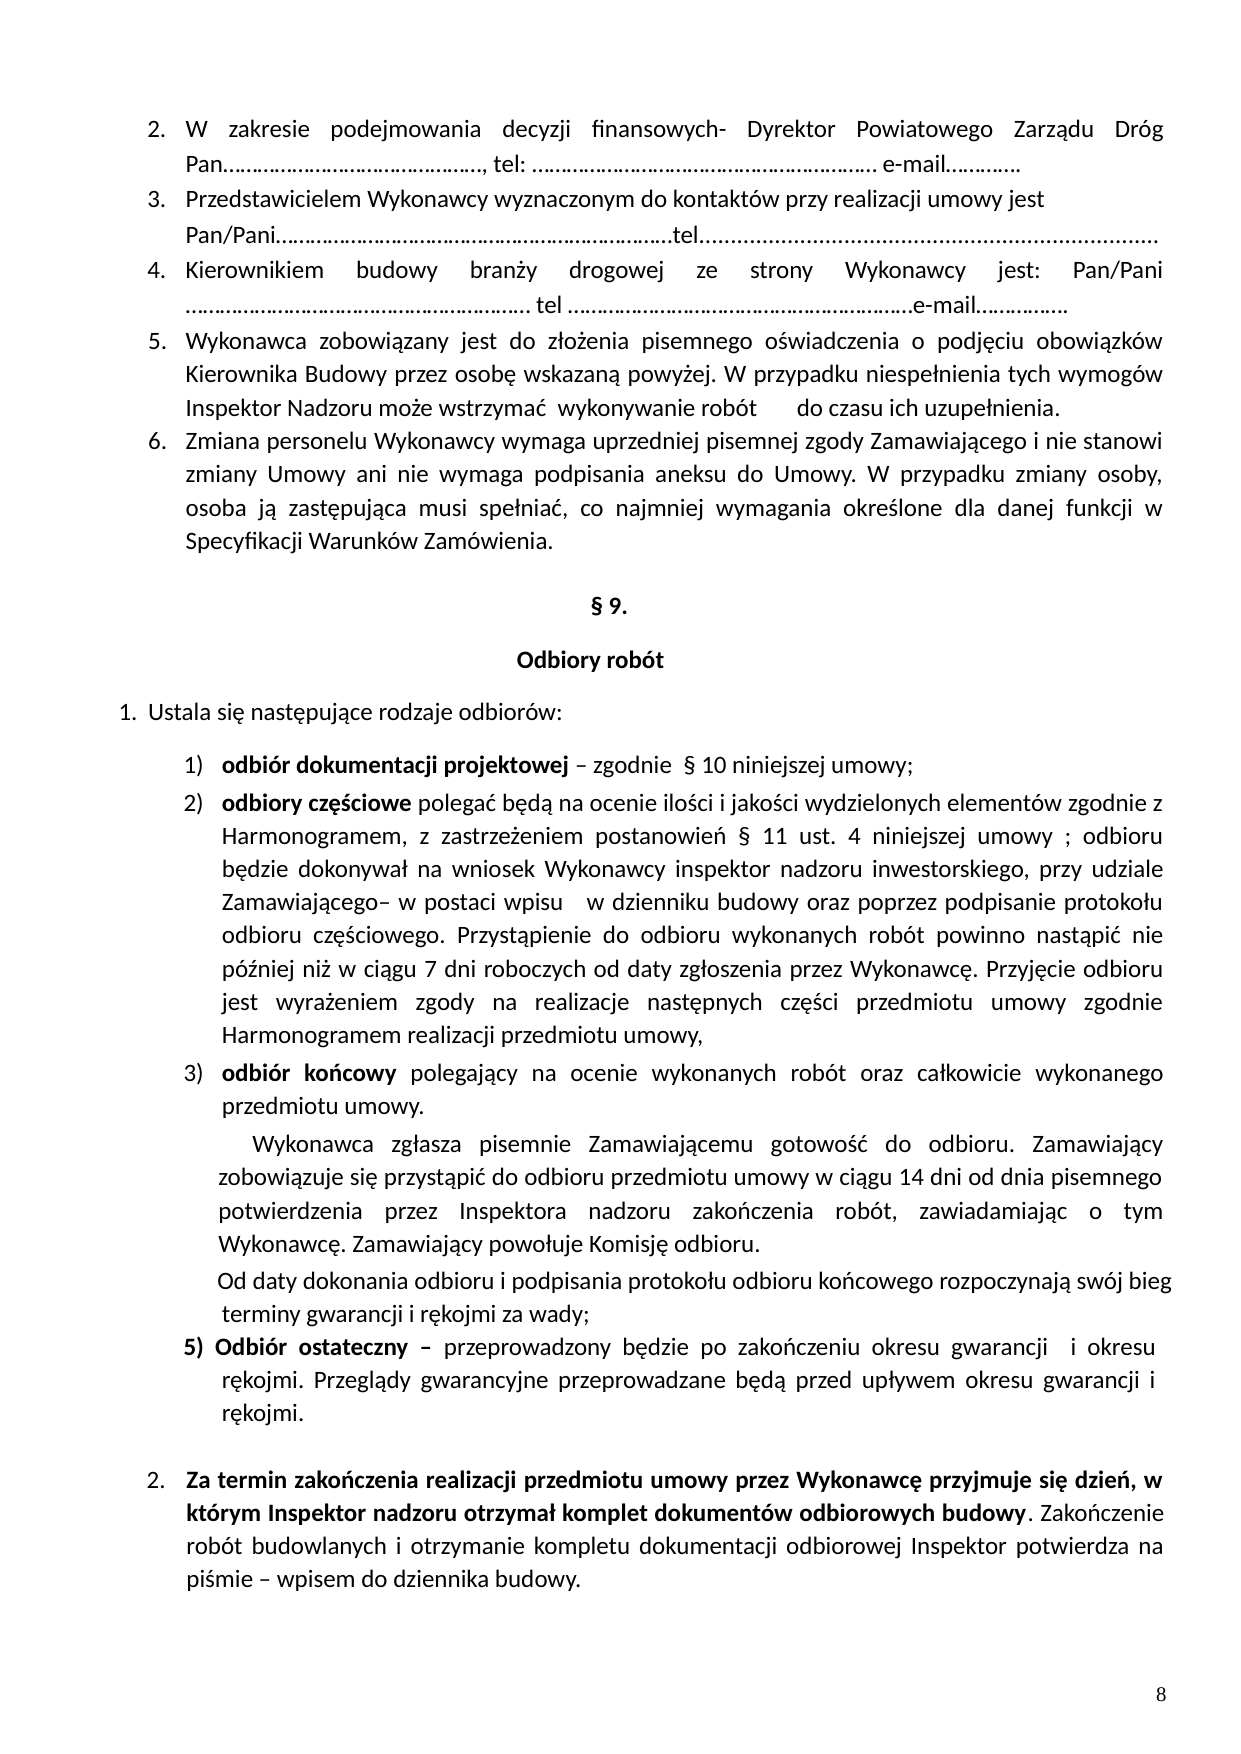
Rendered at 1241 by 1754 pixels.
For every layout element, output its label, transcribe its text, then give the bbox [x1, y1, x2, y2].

text Wykonawca zgłasza pisemnie Zamawiającemu gotowość do odbioru. Zamawiający zobowiązuje się przystąpić do odbioru przedmiotu umowy w ciągu 14 dni od dnia pisemnego potwierdzenia przez Inspektora nadzoru zakończenia robót, zawiadamiając o tym Wykonawcę. Zamawiający powołuje Komisję odbioru. [200, 1128, 1164, 1258]
list Ustala się następujące rodzaje odbiorów: [118, 696, 1181, 727]
list Za termin zakończenia realizacji przedmiotu umowy przez Wykonawcę przyjmuje się dzień, w którym Inspektor nadzoru otrzymał komplet dokumentów odbiorowych budowy. Zakończenie robót budowlanych i otrzymanie kompletu dokumentacji odbiorowej Inspektor potwierdza na piśmie – wpisem do dziennika budowy. [146, 1464, 1164, 1594]
list Kierownikiem budowy branży drogowej ze strony Wykonawcy jest: Pan/Pani …………………………………………………… tel ……………………………………………………e-mail……………. [147, 255, 1164, 320]
list W zakresie podejmowania decyzji finansowych- Dyrektor Powiatowego Zarządu Dróg Pan………………………………………, tel: …………………………………………………… e-mail…………. [147, 113, 1164, 179]
text Od daty dokonania odbioru i podpisania protokołu odbioru końcowego rozpoczynają swój bieg terminy gwarancji i rękojmi za wady; [177, 1265, 1181, 1329]
list odbiór dokumentacji projektowej – zgodnie § 10 niniejszej umowy; [183, 749, 1164, 779]
text 5) Odbiór ostateczny – przeprowadzony będzie po zakończeniu okresu gwarancji i okresu rękojmi. Przeglądy gwarancyjne przeprowadzane będą przed upływem okresu gwarancji i rękojmi. [183, 1331, 1157, 1428]
text Pan/Pani……………………………………………………………tel......................................................................... [185, 219, 1164, 250]
text Odbiory robót [148, 644, 1181, 674]
list odbiór końcowy polegający na ocenie wykonanych robót oraz całkowicie wykonanego przedmiotu umowy. [183, 1057, 1164, 1121]
list odbiory częściowe polegać będą na ocenie ilości i jakości wydzielonych elementów zgodnie z Harmonogramem, z zastrzeżeniem postanowień § 11 ust. 4 niniejszej umowy ; odbioru będzie dokonywał na wniosek Wykonawcy inspektor nadzoru inwestorskiego, przy udziale Zamawiającego– w postaci wpisu w dzienniku budowy oraz poprzez podpisanie protokołu odbioru częściowego. Przystąpienie do odbioru wykonanych robót powinno nastąpić nie później niż w ciągu 7 dni roboczych od daty zgłoszenia przez Wykonawcę. Przyjęcie odbioru jest wyrażeniem zgody na realizacje następnych części przedmiotu umowy zgodnie Harmonogramem realizacji przedmiotu umowy, [183, 787, 1164, 1050]
text § 9. [185, 590, 1181, 620]
list Wykonawca zobowiązany jest do złożenia pisemnego oświadczenia o podjęciu obowiązków Kierownika Budowy przez osobę wskazaną powyżej. W przypadku niespełnienia tych wymogów Inspektor Nadzoru może wstrzymać wykonywanie robót do czasu ich uzupełnienia. [148, 325, 1164, 422]
list Przedstawicielem Wykonawcy wyznaczonym do kontaktów przy realizacji umowy jest [147, 184, 1164, 214]
list Zmiana personelu Wykonawcy wymaga uprzedniej pisemnej zgody Zamawiającego i nie stanowi zmiany Umowy ani nie wymaga podpisania aneksu do Umowy. W przypadku zmiany osoby, osoba ją zastępująca musi spełniać, co najmniej wymagania określone dla danej funkcji w Specyfikacji Warunków Zamówienia. [148, 425, 1164, 556]
